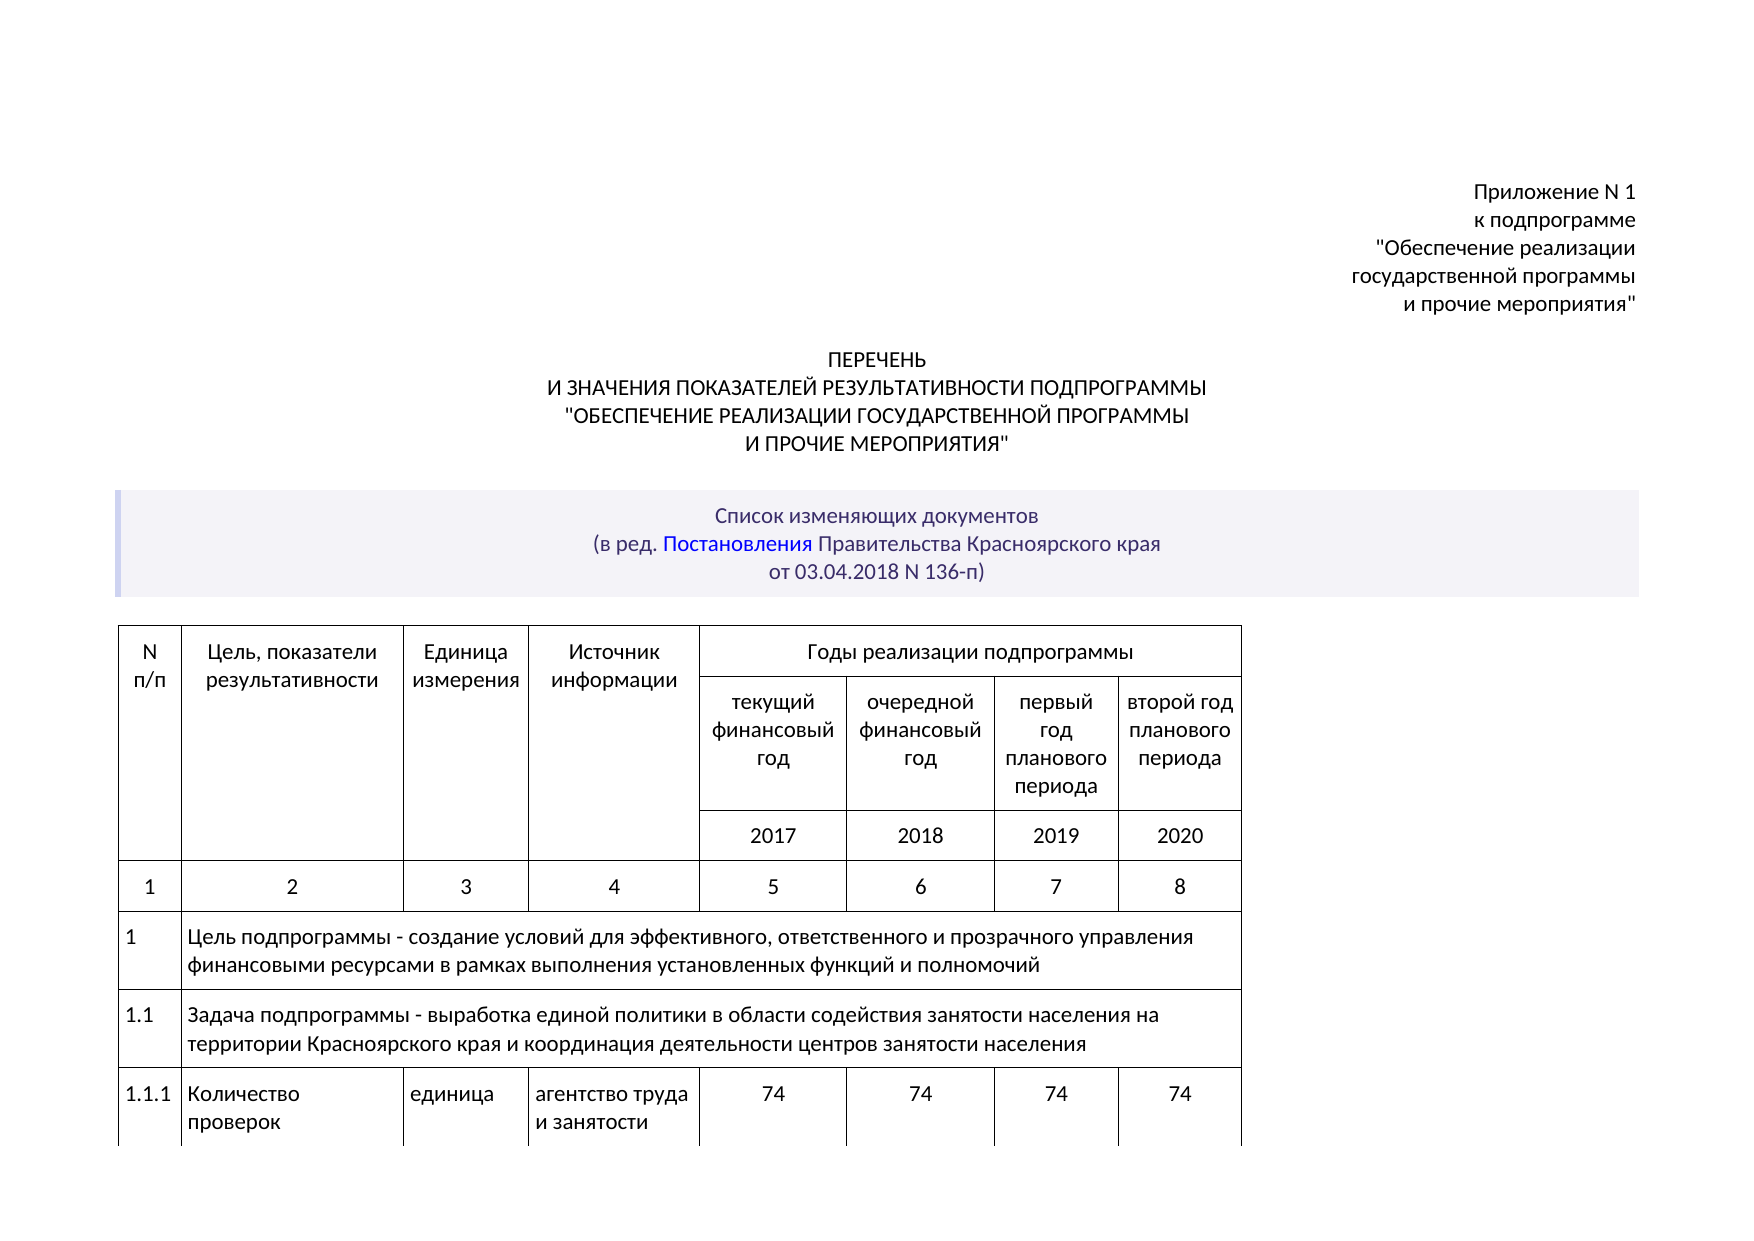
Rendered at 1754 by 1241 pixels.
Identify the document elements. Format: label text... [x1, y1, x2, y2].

text "Обеспечение реализации [118, 233, 1636, 261]
table_cell 1 [119, 912, 181, 989]
table_cell 2 [182, 861, 403, 911]
table_cell 74 [995, 1068, 1118, 1146]
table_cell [529, 1068, 699, 1146]
table_cell 2019 [995, 811, 1118, 860]
table_cell 3 [404, 861, 528, 911]
text И ЗНАЧЕНИЯ ПОКАЗАТЕЛЕЙ РЕЗУЛЬТАТИВНОСТИ ПОДПРОГРАММЫ [118, 373, 1636, 401]
table_cell 74 [700, 1068, 846, 1146]
table_header Годы реализации подпрограммы [700, 626, 1241, 676]
table_cell 74 [1119, 1068, 1241, 1146]
table_cell Цель подпрограммы - создание условий для эффективного, ответственного и прозрачного управления финансовыми ресурсами в рамках выполнения установленных функций и полномочий [182, 912, 1241, 989]
table_header Список изменяющих документов (в ред. Постановления Правительства Красноярского края от 03.04.2018 N 136-п) [121, 490, 1633, 597]
text и прочие мероприятия" [118, 289, 1636, 317]
text государственной программы [118, 261, 1636, 289]
table_cell 2018 [847, 811, 994, 860]
table_cell второй год планового периода [1119, 677, 1241, 810]
table_cell 1.1.1 [119, 1068, 181, 1146]
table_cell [182, 1068, 403, 1146]
table_cell 5 [700, 861, 846, 911]
table_cell 2020 [1119, 811, 1241, 860]
table_cell 74 [847, 1068, 994, 1146]
table_cell Задача подпрограммы - выработка единой политики в области содействия занятости населения на территории Красноярского края и координация деятельности центров занятости населения [182, 990, 1241, 1067]
table_header Единица измерения [404, 626, 528, 860]
table_header Источник информации [529, 626, 699, 860]
table_cell 4 [529, 861, 699, 911]
table_cell очередной финансовый год [847, 677, 994, 810]
table_cell 1.1 [119, 990, 181, 1067]
table_cell 2017 [700, 811, 846, 860]
text И ПРОЧИЕ МЕРОПРИЯТИЯ" [118, 429, 1636, 457]
text к подпрограмме [118, 205, 1636, 233]
table_cell 6 [847, 861, 994, 911]
table_cell 1 [119, 861, 181, 911]
text ПЕРЕЧЕНЬ [118, 345, 1636, 373]
table_cell 8 [1119, 861, 1241, 911]
table_cell текущий финансовый год [700, 677, 846, 810]
table_cell первый год планового периода [995, 677, 1118, 810]
table_header Цель, показатели результативности [182, 626, 403, 860]
table_cell единица [404, 1068, 528, 1146]
table_header N п/п [119, 626, 181, 860]
text "ОБЕСПЕЧЕНИЕ РЕАЛИЗАЦИИ ГОСУДАРСТВЕННОЙ ПРОГРАММЫ [118, 401, 1636, 429]
table_cell 7 [995, 861, 1118, 911]
text Приложение N 1 [118, 177, 1636, 205]
